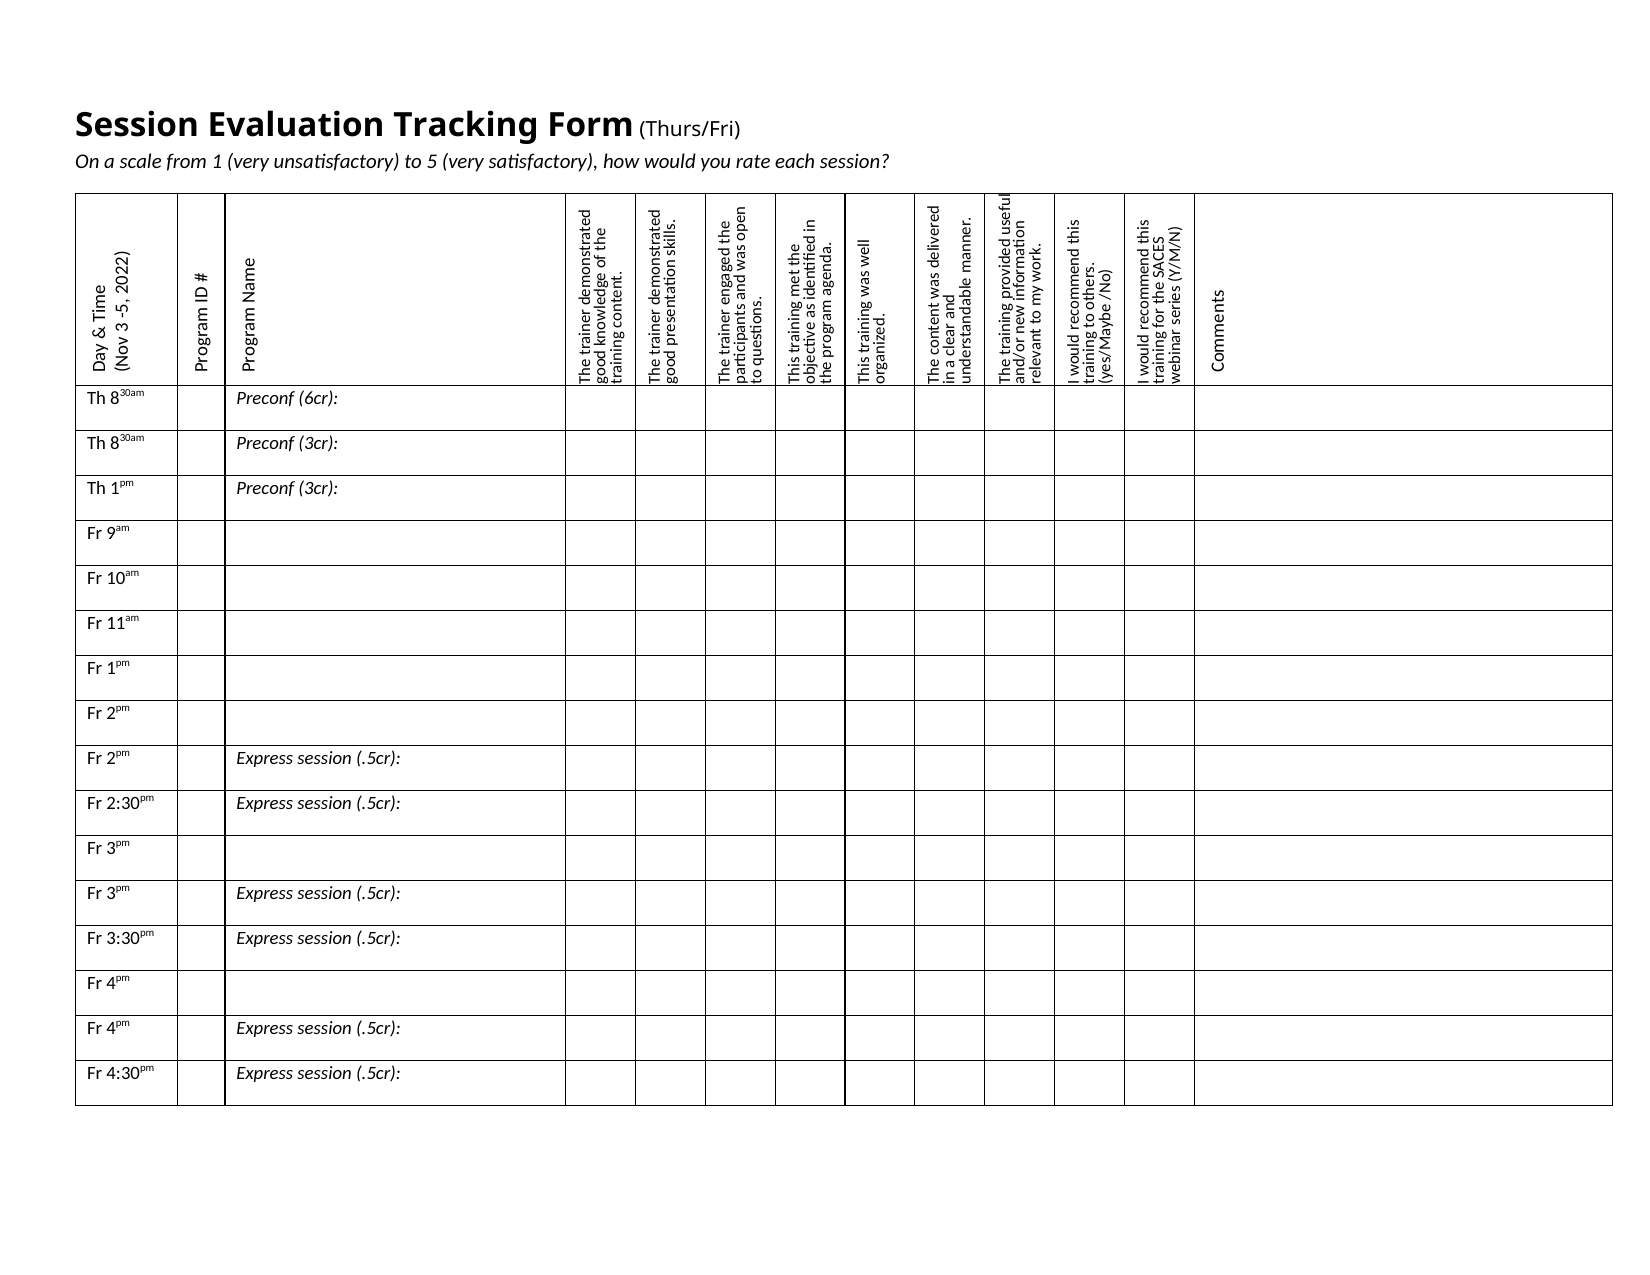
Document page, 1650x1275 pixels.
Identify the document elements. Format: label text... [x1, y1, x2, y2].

table_cell [178, 791, 224, 835]
table_cell [178, 521, 224, 565]
table_cell [226, 971, 565, 1015]
table_cell [776, 701, 844, 745]
table_cell [985, 611, 1054, 655]
table_cell [915, 836, 984, 880]
table_cell [985, 1016, 1054, 1060]
table_header This training was well organized. [846, 194, 914, 385]
table_cell [706, 1061, 775, 1105]
table_cell [776, 836, 844, 880]
table_cell [846, 431, 914, 475]
table_cell Th 1pm [76, 476, 177, 520]
table_cell [776, 881, 844, 925]
table_cell [178, 656, 224, 700]
table_cell [1055, 701, 1124, 745]
table_cell Express session (.5cr): [226, 1016, 565, 1060]
table_cell Th 830am [76, 431, 177, 475]
table_cell [776, 566, 844, 610]
table_cell [846, 971, 914, 1015]
table_cell [636, 566, 705, 610]
table_cell Fr 3pm [76, 836, 177, 880]
table_cell Fr 3:30pm [76, 926, 177, 970]
table_cell [636, 971, 705, 1015]
table_cell [706, 746, 775, 790]
table_header The training provided useful and/or new information relevant to my work. [985, 194, 1054, 385]
table_cell [776, 386, 844, 430]
table_cell [776, 746, 844, 790]
table_cell [776, 521, 844, 565]
table_cell [178, 926, 224, 970]
table_cell [566, 656, 635, 700]
table_cell [915, 746, 984, 790]
table_cell [776, 1061, 844, 1105]
table_cell [776, 926, 844, 970]
table_cell [636, 656, 705, 700]
table_cell [1195, 521, 1612, 565]
table_cell [1055, 1061, 1124, 1105]
table_cell [1195, 431, 1612, 475]
table_header The content was delivered in a clear and understandable manner. [915, 194, 984, 385]
table_cell [178, 431, 224, 475]
table_cell [1125, 521, 1194, 565]
table_cell [985, 656, 1054, 700]
table_cell [776, 791, 844, 835]
table_cell [178, 1016, 224, 1060]
table_cell [915, 521, 984, 565]
table_cell [226, 566, 565, 610]
table_cell Fr 9am [76, 521, 177, 565]
table_cell Express session (.5cr): [226, 881, 565, 925]
table_cell Fr 11am [76, 611, 177, 655]
table_cell [1125, 971, 1194, 1015]
table_cell [1055, 926, 1124, 970]
table_cell [636, 791, 705, 835]
table_cell [915, 386, 984, 430]
table_cell [178, 836, 224, 880]
table_cell [226, 836, 565, 880]
table_cell [636, 836, 705, 880]
table_cell [706, 386, 775, 430]
table_cell [915, 611, 984, 655]
table_cell [1125, 881, 1194, 925]
table_header Program ID # [178, 194, 224, 385]
table_cell [915, 926, 984, 970]
table_cell [985, 746, 1054, 790]
table_cell [846, 521, 914, 565]
table_cell [706, 971, 775, 1015]
table_cell Fr 4:30pm [76, 1061, 177, 1105]
table_cell Fr 1pm [76, 656, 177, 700]
table_cell [636, 881, 705, 925]
table_cell [636, 746, 705, 790]
table_cell [985, 701, 1054, 745]
table_cell [636, 926, 705, 970]
table_cell [636, 1061, 705, 1105]
table_header I would recommend this training for the SACES webinar series (Y/M/N) [1125, 194, 1194, 385]
table_cell [1125, 656, 1194, 700]
table_cell [1055, 971, 1124, 1015]
table_cell [1195, 926, 1612, 970]
table_cell [1125, 476, 1194, 520]
text Session Evaluation Tracking Form (Thurs/Fri) On a scale from 1 (very unsatisfactory) to 5 (very satisfactory), how would you rate each session? [75, 75, 1575, 174]
table_cell Preconf (3cr): [226, 431, 565, 475]
table_cell [985, 476, 1054, 520]
table_header The trainer demonstrated good knowledge of the training content. [566, 194, 635, 385]
table_cell [1195, 701, 1612, 745]
table_cell [846, 611, 914, 655]
table_cell [1125, 836, 1194, 880]
table_cell [846, 1061, 914, 1105]
table_header The trainer engaged the participants and was open to questions. [706, 194, 775, 385]
table_cell [1125, 566, 1194, 610]
table_cell [226, 701, 565, 745]
table_cell [636, 611, 705, 655]
table_cell Fr 2pm [76, 701, 177, 745]
table_cell [706, 701, 775, 745]
table_cell [985, 926, 1054, 970]
table_cell [706, 611, 775, 655]
table_cell [1055, 386, 1124, 430]
table_cell [846, 746, 914, 790]
table_cell [915, 1016, 984, 1060]
table_cell Express session (.5cr): [226, 746, 565, 790]
table_cell [1055, 611, 1124, 655]
table_cell [985, 1061, 1054, 1105]
table_cell [985, 566, 1054, 610]
table_cell [178, 746, 224, 790]
table_cell [985, 431, 1054, 475]
table_cell [1125, 926, 1194, 970]
table_cell [566, 1016, 635, 1060]
table_cell [566, 746, 635, 790]
table_cell [776, 656, 844, 700]
table_cell [1055, 566, 1124, 610]
table_cell [566, 881, 635, 925]
table_cell [226, 521, 565, 565]
table_cell Fr 2pm [76, 746, 177, 790]
table_cell [636, 701, 705, 745]
table_cell Preconf (3cr): [226, 476, 565, 520]
table_cell [566, 566, 635, 610]
table_cell Fr 4pm [76, 1016, 177, 1060]
table_cell [636, 386, 705, 430]
table_cell [1055, 791, 1124, 835]
table_cell [915, 566, 984, 610]
table_cell [706, 656, 775, 700]
table_cell [915, 971, 984, 1015]
table_header Program Name [226, 194, 565, 385]
table_cell Express session (.5cr): [226, 1061, 565, 1105]
table_cell [178, 611, 224, 655]
table_cell [846, 701, 914, 745]
table_cell [1125, 791, 1194, 835]
table_cell [776, 431, 844, 475]
table_cell [1195, 1061, 1612, 1105]
table_cell [915, 431, 984, 475]
table_cell [1195, 836, 1612, 880]
table_cell [178, 386, 224, 430]
table_cell [985, 836, 1054, 880]
table_cell [178, 476, 224, 520]
table_cell [1055, 476, 1124, 520]
table_cell Th 830am [76, 386, 177, 430]
table_cell [1125, 611, 1194, 655]
table_cell [706, 1016, 775, 1060]
table_cell [915, 656, 984, 700]
table_cell [1195, 656, 1612, 700]
table_cell [1195, 971, 1612, 1015]
table_cell [566, 926, 635, 970]
table_cell [636, 1016, 705, 1060]
table_cell [1195, 746, 1612, 790]
table_cell [706, 431, 775, 475]
table_cell [1195, 611, 1612, 655]
table_header Day & Time (Nov 3 -5, 2022) [76, 194, 177, 385]
table_cell Fr 4pm [76, 971, 177, 1015]
table_cell Preconf (6cr): [226, 386, 565, 430]
table_cell [1055, 431, 1124, 475]
table_cell [566, 791, 635, 835]
table_cell [1125, 1061, 1194, 1105]
table_header Comments [1195, 194, 1612, 385]
table_cell [846, 881, 914, 925]
table_cell [1055, 881, 1124, 925]
table_cell [985, 971, 1054, 1015]
table_cell [226, 611, 565, 655]
table_cell [776, 476, 844, 520]
table_cell [1125, 746, 1194, 790]
table_cell [178, 566, 224, 610]
table_cell [846, 836, 914, 880]
table_cell [846, 386, 914, 430]
table_cell [776, 971, 844, 1015]
table_cell [566, 386, 635, 430]
table_cell [178, 971, 224, 1015]
table_cell [566, 701, 635, 745]
table_cell [846, 476, 914, 520]
table_cell [915, 476, 984, 520]
table_cell [1055, 746, 1124, 790]
table_cell [915, 1061, 984, 1105]
table_cell Express session (.5cr): [226, 926, 565, 970]
table_cell [1195, 881, 1612, 925]
table_cell [706, 926, 775, 970]
table_cell [776, 611, 844, 655]
table_cell [1195, 1016, 1612, 1060]
table_cell [776, 1016, 844, 1060]
table_cell [915, 791, 984, 835]
table_cell [985, 881, 1054, 925]
table_cell [1055, 521, 1124, 565]
table_cell [846, 566, 914, 610]
table_cell [706, 566, 775, 610]
table_cell [1195, 386, 1612, 430]
table_cell [985, 386, 1054, 430]
table_cell Fr 2:30pm [76, 791, 177, 835]
table_cell Fr 3pm [76, 881, 177, 925]
table_cell [226, 656, 565, 700]
table_cell Fr 10am [76, 566, 177, 610]
table_cell [178, 701, 224, 745]
table_cell [566, 476, 635, 520]
table_cell [178, 881, 224, 925]
table_cell [566, 1061, 635, 1105]
table_cell [636, 431, 705, 475]
table_cell [1055, 1016, 1124, 1060]
table_cell [706, 476, 775, 520]
table_cell [846, 926, 914, 970]
table_cell [636, 476, 705, 520]
table_header The trainer demonstrated good presentation skills. [636, 194, 705, 385]
table_cell [566, 836, 635, 880]
table_cell [566, 971, 635, 1015]
table_cell [985, 791, 1054, 835]
table_cell [706, 521, 775, 565]
table_cell [706, 836, 775, 880]
table_cell [566, 431, 635, 475]
table_header I would recommend this training to others. (yes/Maybe /No) [1055, 194, 1124, 385]
table_cell [985, 521, 1054, 565]
table_cell [846, 1016, 914, 1060]
table_cell [1055, 836, 1124, 880]
table_cell [846, 656, 914, 700]
table_cell [636, 521, 705, 565]
table_cell [1195, 566, 1612, 610]
table_cell [566, 521, 635, 565]
table_cell [706, 791, 775, 835]
table_cell [1125, 431, 1194, 475]
table_cell [915, 881, 984, 925]
table_cell [1125, 386, 1194, 430]
table_cell Express session (.5cr): [226, 791, 565, 835]
table_cell [846, 791, 914, 835]
table_cell [1125, 701, 1194, 745]
table_cell [178, 1061, 224, 1105]
table_cell [1055, 656, 1124, 700]
table_cell [915, 701, 984, 745]
table_cell [1125, 1016, 1194, 1060]
table_header This training met the objective as identified in the program agenda. [776, 194, 844, 385]
table_cell [706, 881, 775, 925]
table_cell [1195, 791, 1612, 835]
table_cell [1195, 476, 1612, 520]
table_cell [566, 611, 635, 655]
